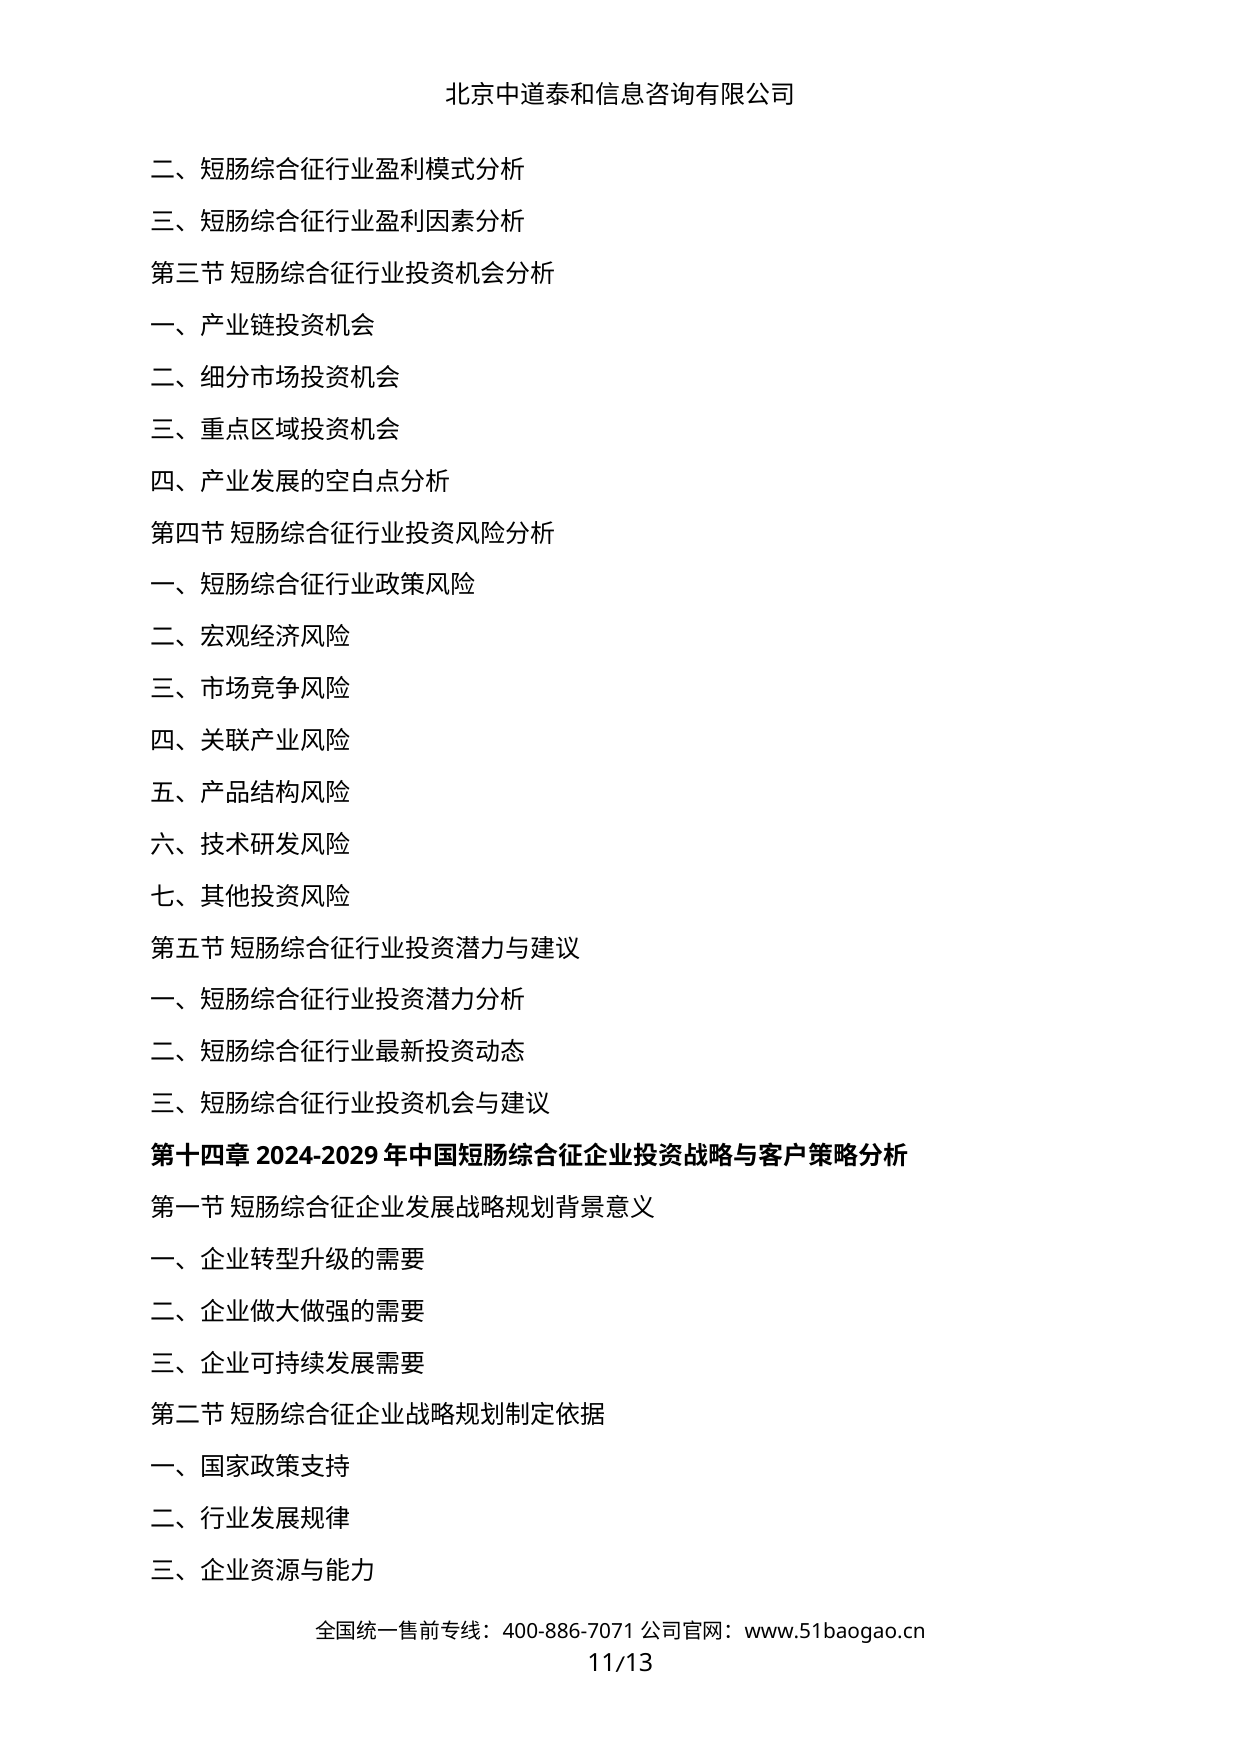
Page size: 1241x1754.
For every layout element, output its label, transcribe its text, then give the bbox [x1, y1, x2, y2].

text 二、企业做大做强的需要 [150, 1291, 1090, 1327]
text 二、行业发展规律 [150, 1499, 1090, 1535]
text 七、其他投资风险 [150, 876, 1090, 912]
text 三、短肠综合征行业盈利因素分析 [150, 202, 1090, 238]
text 三、短肠综合征行业投资机会与建议 [150, 1084, 1090, 1120]
text 一、短肠综合征行业投资潜力分析 [150, 980, 1090, 1016]
text 三、企业可持续发展需要 [150, 1343, 1090, 1379]
text 二、短肠综合征行业最新投资动态 [150, 1032, 1090, 1068]
text 第三节 短肠综合征行业投资机会分析 [150, 254, 1090, 290]
text 三、市场竞争风险 [150, 669, 1090, 705]
text 三、企业资源与能力 [150, 1551, 1090, 1587]
text 一、短肠综合征行业政策风险 [150, 565, 1090, 601]
text 四、产业发展的空白点分析 [150, 461, 1090, 497]
text 一、产业链投资机会 [150, 306, 1090, 342]
text 一、国家政策支持 [150, 1447, 1090, 1483]
text 二、短肠综合征行业盈利模式分析 [150, 150, 1090, 186]
text 第一节 短肠综合征企业发展战略规划背景意义 [150, 1187, 1090, 1224]
text 四、关联产业风险 [150, 721, 1090, 757]
text 五、产品结构风险 [150, 772, 1090, 809]
text 三、重点区域投资机会 [150, 409, 1090, 446]
text 第十四章 2024-2029年中国短肠综合征企业投资战略与客户策略分析 [150, 1136, 1090, 1172]
text 二、宏观经济风险 [150, 617, 1090, 653]
text 第二节 短肠综合征企业战略规划制定依据 [150, 1395, 1090, 1431]
text 六、技术研发风险 [150, 824, 1090, 861]
text 二、细分市场投资机会 [150, 357, 1090, 394]
text 第五节 短肠综合征行业投资潜力与建议 [150, 928, 1090, 964]
text 一、企业转型升级的需要 [150, 1239, 1090, 1276]
text 第四节 短肠综合征行业投资风险分析 [150, 513, 1090, 549]
